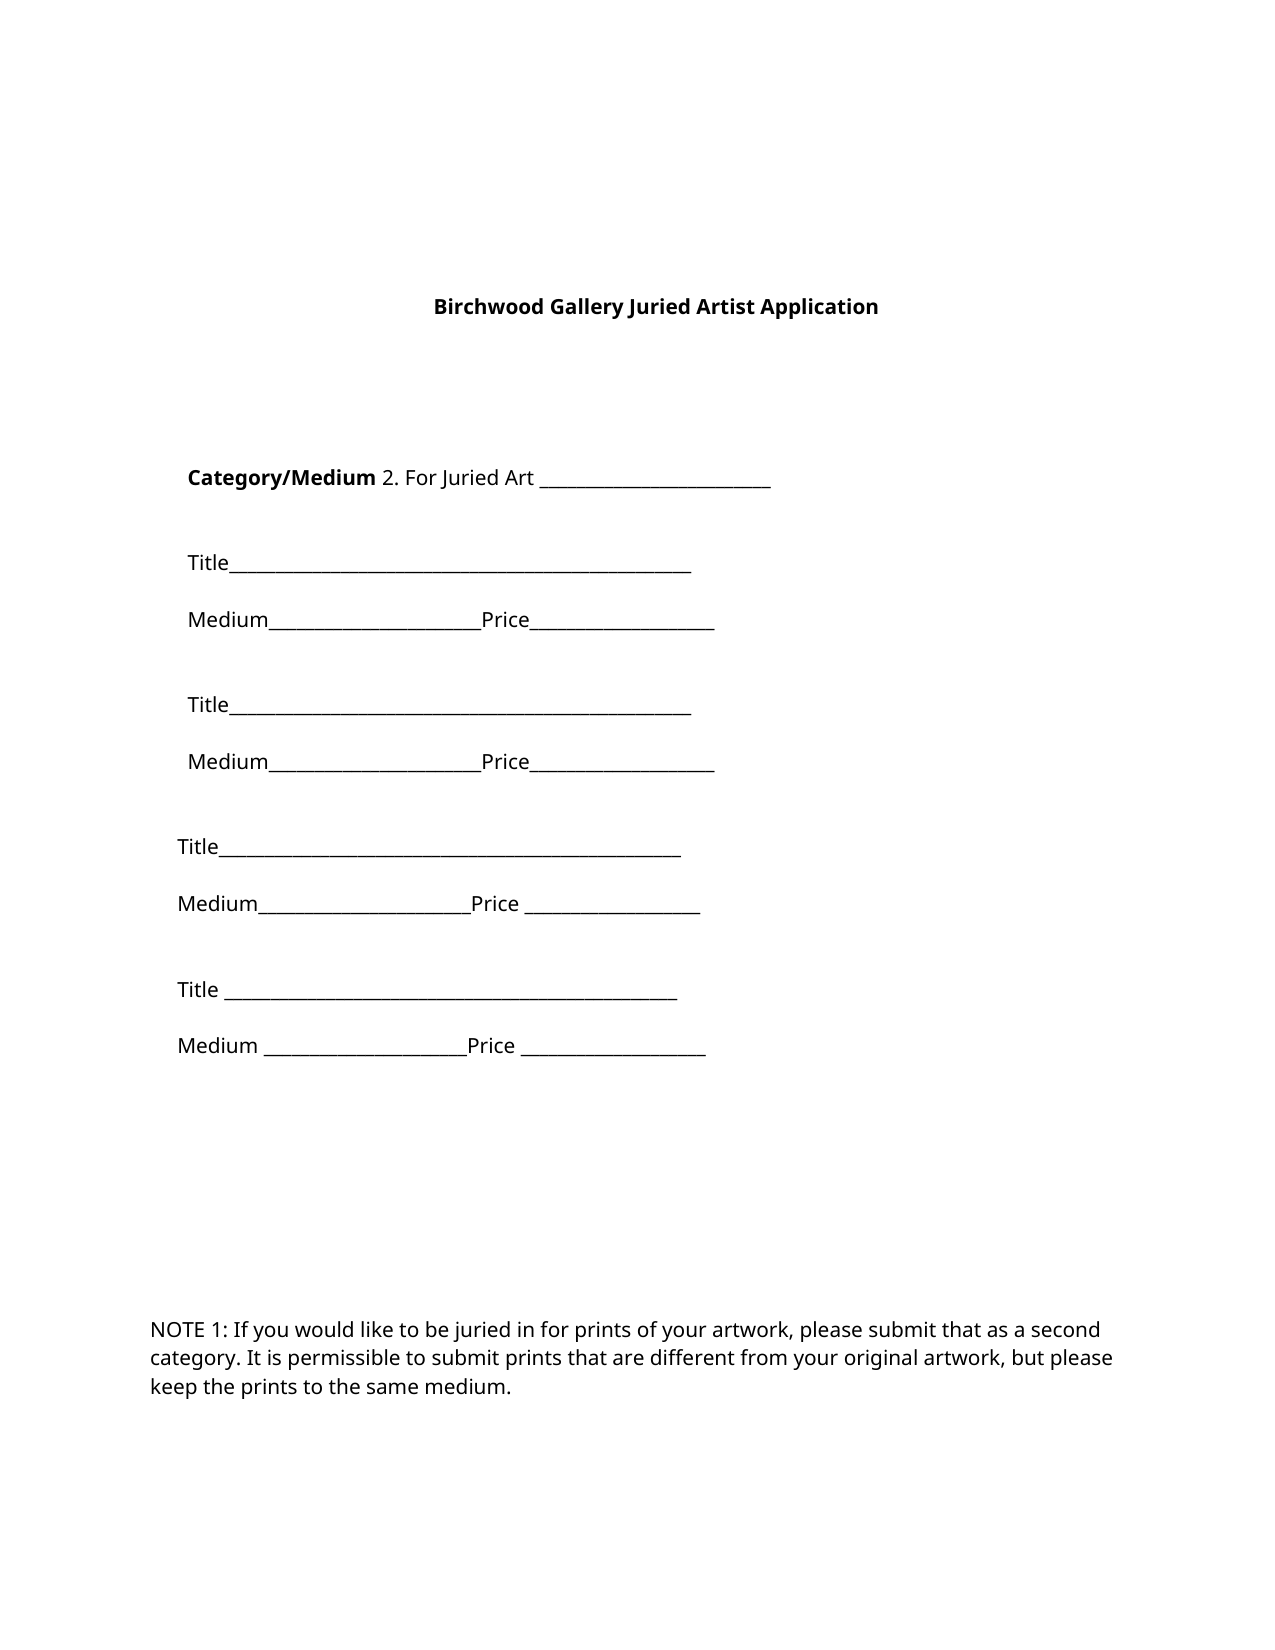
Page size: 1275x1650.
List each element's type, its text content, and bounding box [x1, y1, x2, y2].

text Birchwood Gallery Juried Artist Application [150, 292, 1125, 321]
text Category/Medium 2. For Juried Art _________________________ [150, 463, 1125, 491]
text Title__________________________________________________ [150, 690, 1125, 719]
text Medium_______________________Price ___________________ [150, 889, 1125, 918]
text Title__________________________________________________ [150, 832, 1125, 861]
text Title _________________________________________________ [150, 975, 1125, 1003]
text Medium_______________________Price____________________ [150, 747, 1125, 776]
text Medium_______________________Price____________________ [150, 605, 1125, 633]
text Medium ______________________Price ____________________ [150, 1032, 1125, 1060]
text Title__________________________________________________ [150, 548, 1125, 577]
text NOTE 1: If you would like to be juried in for prints of your artwork, please submit that as a second category. It is permissible to submit prints that are different from your original artwork, but please keep the prints to the same medium. [150, 1315, 1125, 1400]
